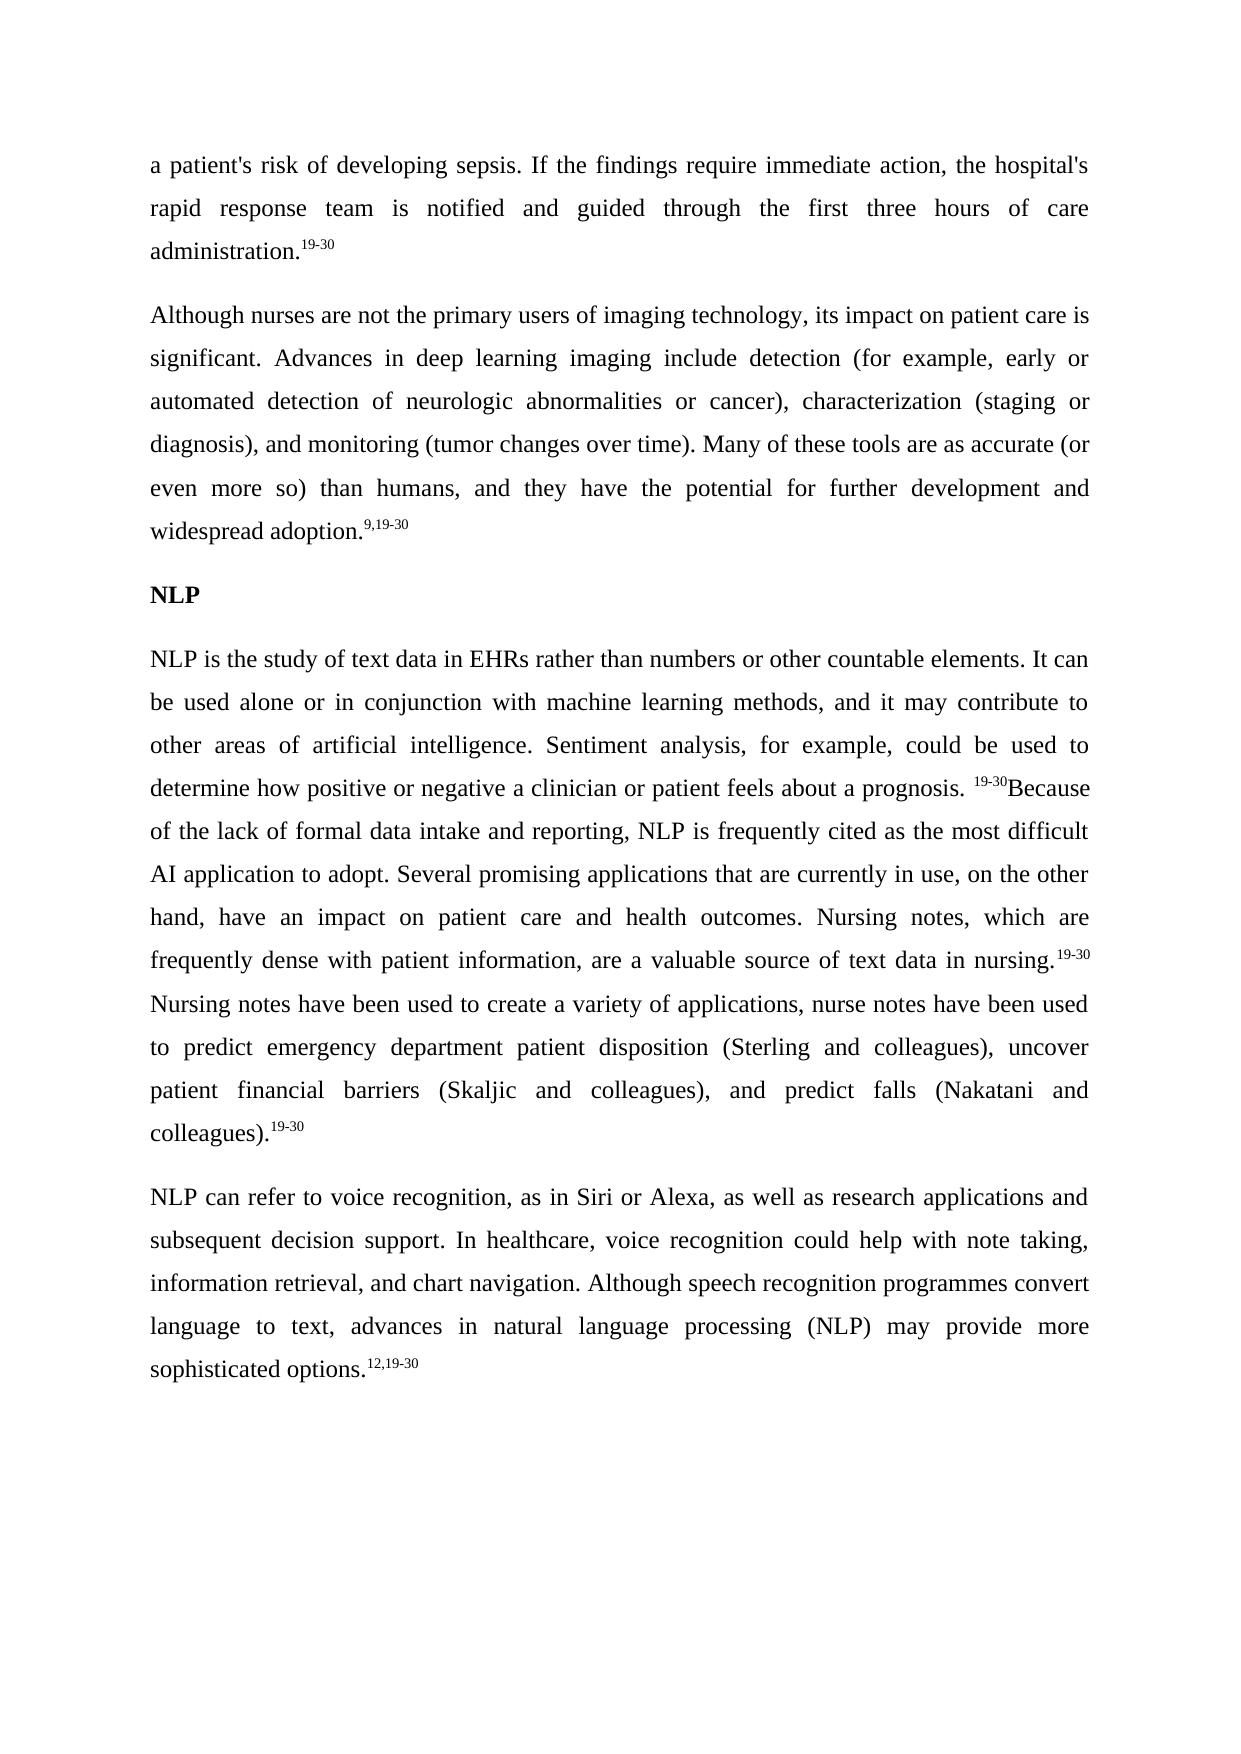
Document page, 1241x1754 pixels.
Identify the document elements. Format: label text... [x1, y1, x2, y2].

text NLP [150, 580, 1090, 608]
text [150, 150, 1090, 265]
text NLP can refer to voice recognition, as in Siri or Alexa, as well as research applications and subsequent decision support. In healthcare, voice recognition could help with note taking, information retrieval, and chart navigation. Although speech recognition programmes convert language to text, advances in natural language processing (NLP) may provide more sophisticated options.12,19-30 [150, 1182, 1090, 1383]
text Although nurses are not the primary users of imaging technology, its impact on patient care is significant. Advances in deep learning imaging include detection (for example, early or automated detection of neurologic abnormalities or cancer), characterization (staging or diagnosis), and monitoring (tumor changes over time). Many of these tools are as accurate (or even more so) than humans, and they have the potential for further development and widespread adoption.9,19-30 [150, 300, 1090, 544]
text NLP is the study of text data in EHRs rather than numbers or other countable elements. It can be used alone or in conjunction with machine learning methods, and it may contribute to other areas of artificial intelligence. Sentiment analysis, for example, could be used to determine how positive or negative a clinician or patient feels about a prognosis. 19-30Because of the lack of formal data intake and reporting, NLP is frequently cited as the most difficult AI application to adopt. Several promising applications that are currently in use, on the other hand, have an impact on patient care and health outcomes. Nursing notes, which are frequently dense with patient information, are a valuable source of text data in nursing.19-30 Nursing notes have been used to create a variety of applications, nurse notes have been used to predict emergency department patient disposition (Sterling and colleagues), uncover patient financial barriers (Skaljic and colleagues), and predict falls (Nakatani and colleagues).19-30 [150, 644, 1090, 1147]
